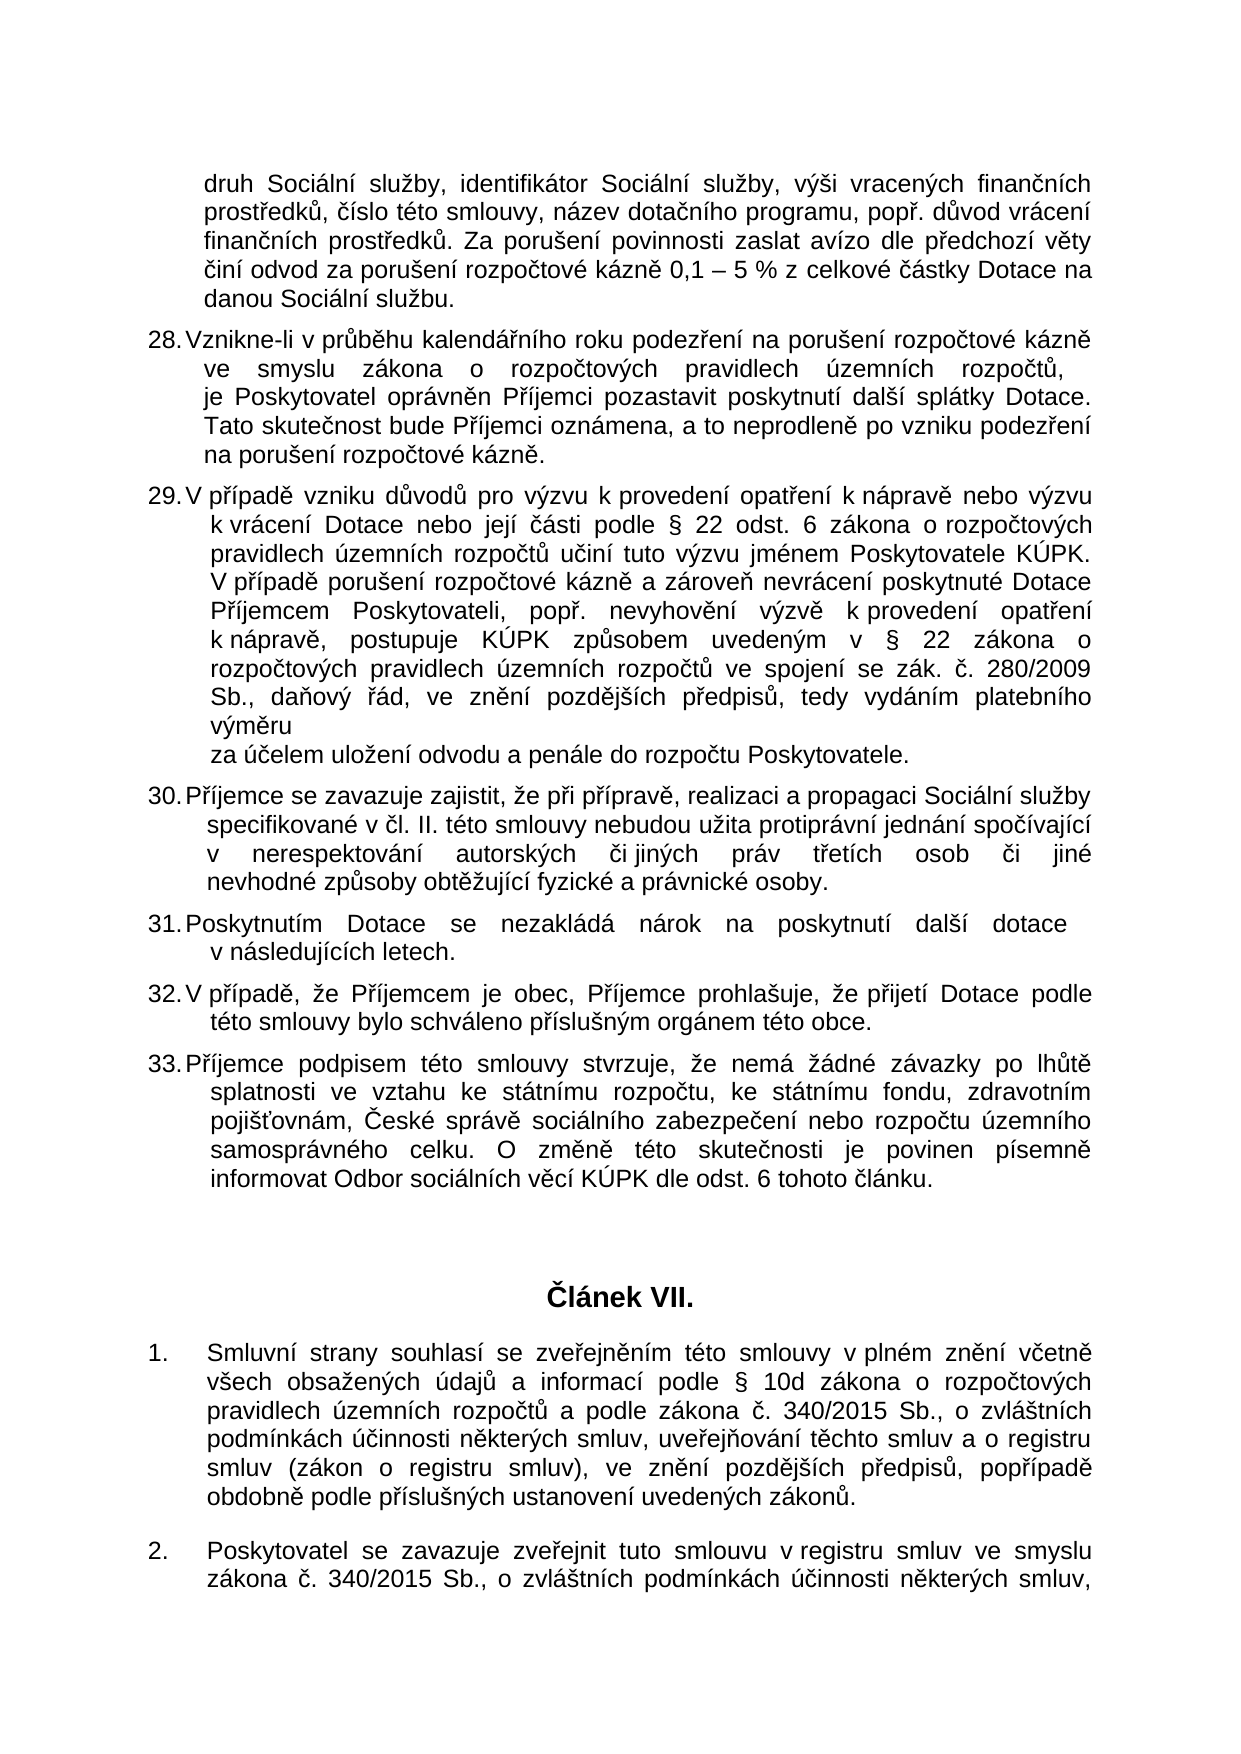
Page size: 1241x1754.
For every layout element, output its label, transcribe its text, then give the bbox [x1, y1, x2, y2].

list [148, 1536, 1093, 1593]
list Příjemce podpisem této smlouvy stvrzuje, že nemá žádné závazky po lhůtě splatnosti ve vztahu ke státnímu rozpočtu, ke státnímu fondu, zdravotním pojišťovnám, České správě sociálního zabezpečení nebo rozpočtu územního samosprávného celku. O změně této skutečnosti je povinen písemně informovat Odbor sociálních věcí KÚPK dle odst. 6 tohoto článku. [148, 1048, 1093, 1192]
list Smluvní strany souhlasí se zveřejněním této smlouvy v plném znění včetně všech obsažených údajů a informací podle § 10d zákona o rozpočtových pravidlech územních rozpočtů a podle zákona č. 340/2015 Sb., o zvláštních podmínkách účinnosti některých smluv, uveřejňování těchto smluv a o registru smluv (zákon o registru smluv), ve znění pozdějších předpisů, popřípadě obdobně podle příslušných ustanovení uvedených zákonů. [148, 1338, 1093, 1511]
list Vznikne-li v průběhu kalendářního roku podezření na porušení rozpočtové kázně ve smyslu zákona o rozpočtových pravidlech územních rozpočtů, je Poskytovatel oprávněn Příjemci pozastavit poskytnutí další splátky Dotace. Tato skutečnost bude Příjemci oznámena, a to neprodleně po vzniku podezření na porušení rozpočtové kázně. [148, 325, 1093, 468]
list V případě, že Příjemcem je obec, Příjemce prohlašuje, že přijetí Dotace podle této smlouvy bylo schváleno příslušným orgánem této obce. [148, 978, 1093, 1036]
list Poskytnutím Dotace se nezakládá nárok na poskytnutí další dotace v následujících letech. [148, 908, 1093, 966]
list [148, 168, 1093, 312]
list V případě vzniku důvodů pro výzvu k provedení opatření k nápravě nebo výzvu k vrácení Dotace nebo její části podle § 22 odst. 6 zákona o rozpočtových pravidlech územních rozpočtů učiní tuto výzvu jménem Poskytovatele KÚPK. V případě porušení rozpočtové kázně a zároveň nevrácení poskytnuté Dotace Příjemcem Poskytovateli, popř. nevyhovění výzvě k provedení opatření k nápravě, postupuje KÚPK způsobem uvedeným v § 22 zákona o rozpočtových pravidlech územních rozpočtů ve spojení se zák. č. 280/2009 Sb., daňový řád, ve znění pozdějších předpisů, tedy vydáním platebního výměru za účelem uložení odvodu a penále do rozpočtu Poskytovatele. [148, 481, 1093, 768]
subtitle Článek VII. [148, 1279, 1093, 1313]
list Příjemce se zavazuje zajistit, že při přípravě, realizaci a propagaci Sociální služby specifikované v čl. II. této smlouvy nebudou užita protiprávní jednání spočívající v nerespektování autorských či jiných práv třetích osob či jiné nevhodné způsoby obtěžující fyzické a právnické osoby. [148, 781, 1093, 896]
